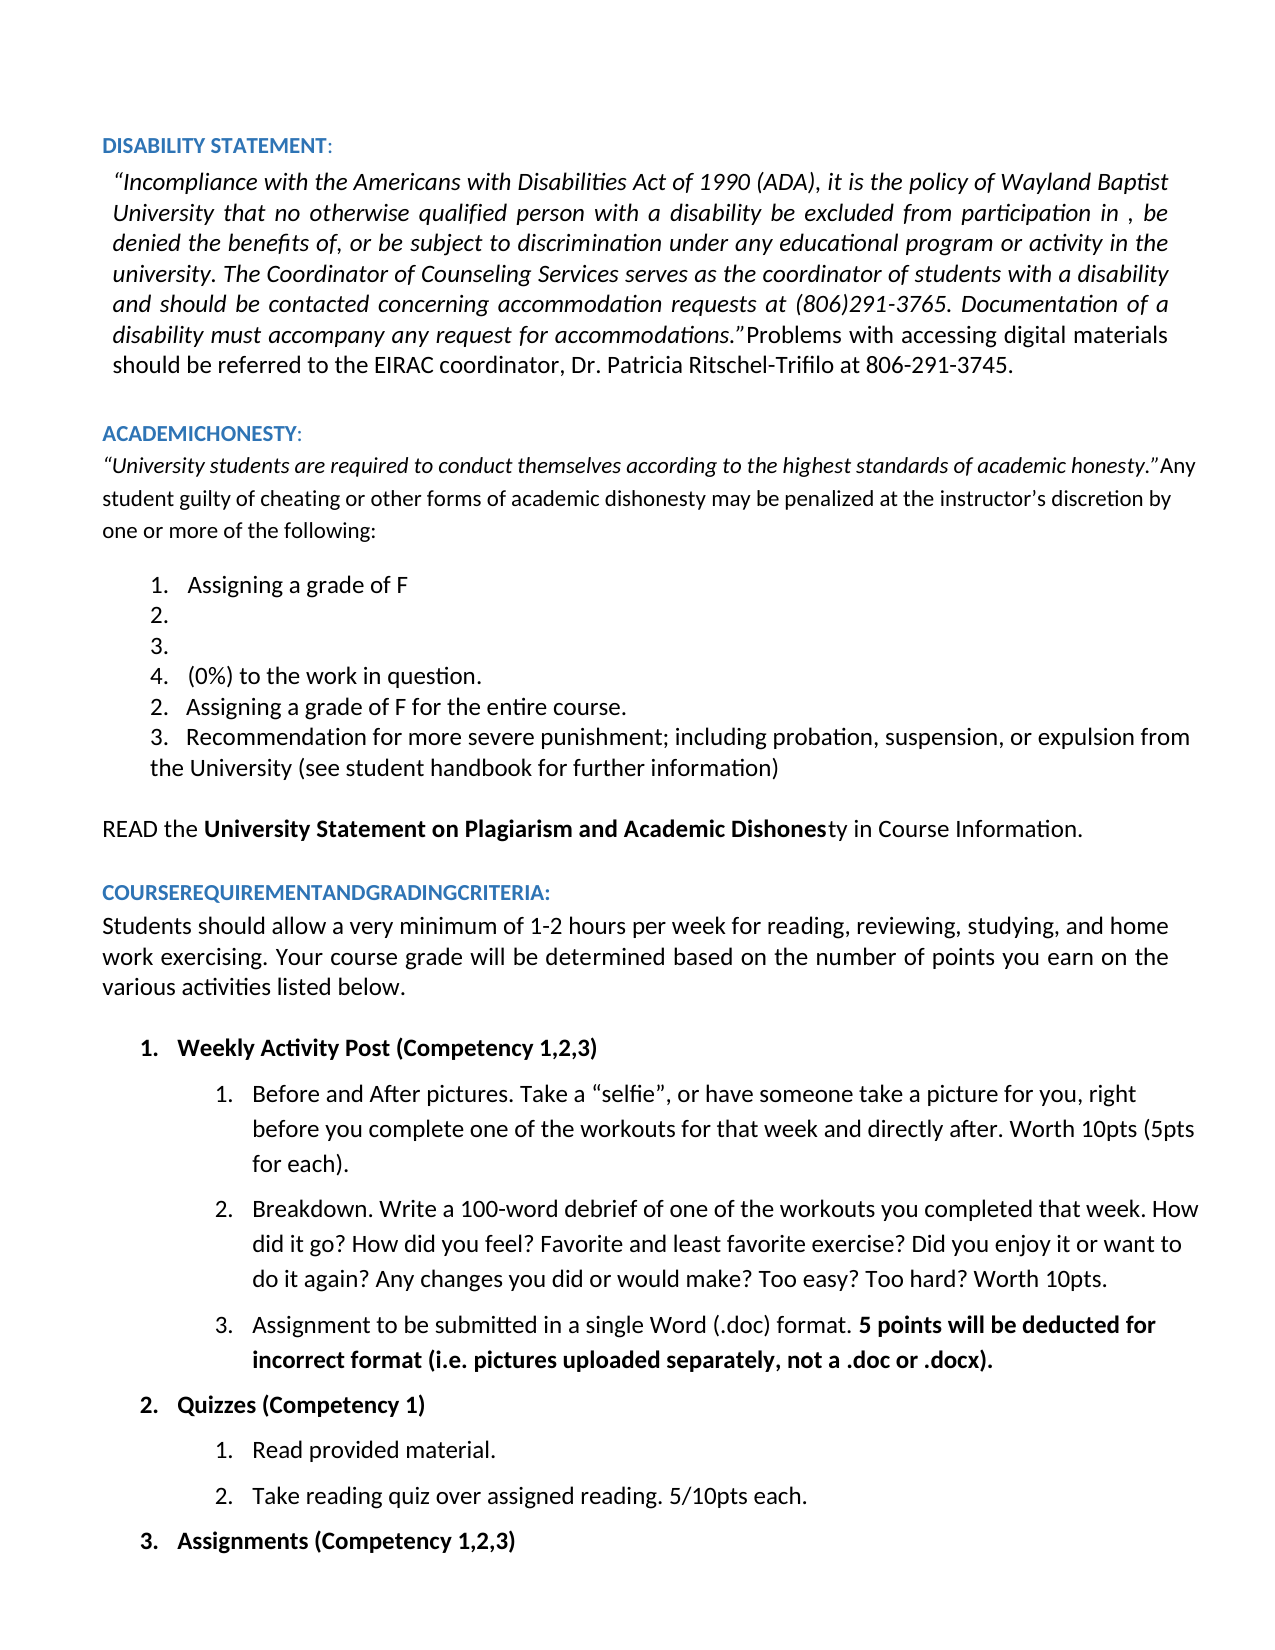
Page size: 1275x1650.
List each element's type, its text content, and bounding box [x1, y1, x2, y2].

list Assignments (Competency 1,2,3) [139, 1525, 1208, 1556]
list Before and After pictures. Take a “selfie”, or have someone take a picture for you, right before you complete one of the workouts for that week and directly after. Worth 10pts (5pts for each). [214, 1078, 1208, 1178]
subtitle COURSEREQUIREMENTANDGRADINGCRITERIA: [102, 878, 1208, 906]
text 2. Assigning a grade of F for the entire course. [150, 691, 1210, 721]
list Breakdown. Write a 100-word debrief of one of the workouts you completed that week. How did it go? How did you feel? Favorite and least favorite exercise? Did you enjoy it or want to do it again? Any changes you did or would make? Too easy? Too hard? Worth 10pts. [214, 1193, 1208, 1294]
list Take reading quiz over assigned reading. 5/10pts each. [214, 1480, 1208, 1511]
list Assignment to be submitted in a single Word (.doc) format. 5 points will be deducted for incorrect format (i.e. pictures uploaded separately, not a .doc or .docx). [214, 1309, 1208, 1374]
list Assigning a grade of F [150, 569, 1210, 599]
list (0%) to the work in question. [150, 660, 1210, 691]
list Quizzes (Competency 1) [139, 1389, 1208, 1420]
text READ the University Statement on Plagiarism and Academic Dishonesty in Course Information. [102, 813, 1210, 843]
text Students should allow a very minimum of 1-2 hours per week for reading, reviewing, studying, and home work exercising. Your course grade will be determined based on the number of points you earn on the various activities listed below. [102, 910, 1169, 1002]
subtitle ACADEMICHONESTY: [102, 419, 1208, 447]
list Read provided material. [214, 1434, 1208, 1465]
text “University students are required to conduct themselves according to the highest standards of academic honesty.”Any student guilty of cheating or other forms of academic dishonesty may be penalized at the instructor’s discretion by one or more of the following: [102, 451, 1208, 544]
text 3. Recommendation for more severe punishment; including probation, suspension, or expulsion from the University (see student handbook for further information) [150, 721, 1210, 782]
subtitle DISABILITY STATEMENT: [102, 131, 1208, 159]
list Weekly Activity Post (Competency 1,2,3) [139, 1032, 1208, 1063]
text “Incompliance with the Americans with Disabilities Act of 1990 (ADA), it is the policy of Wayland Baptist University that no otherwise qualified person with a disability be excluded from participation in , be denied the benefits of, or be subject to discrimination under any educational program or activity in the university. The Coordinator of Counseling Services serves as the coordinator of students with a disability and should be contacted concerning accommodation requests at (806)291-3765. Documentation of a disability must accompany any request for accommodations.”Problems with accessing digital materials should be referred to the EIRAC coordinator, Dr. Patricia Ritschel-Trifilo at 806-291-3745. [112, 166, 1169, 380]
